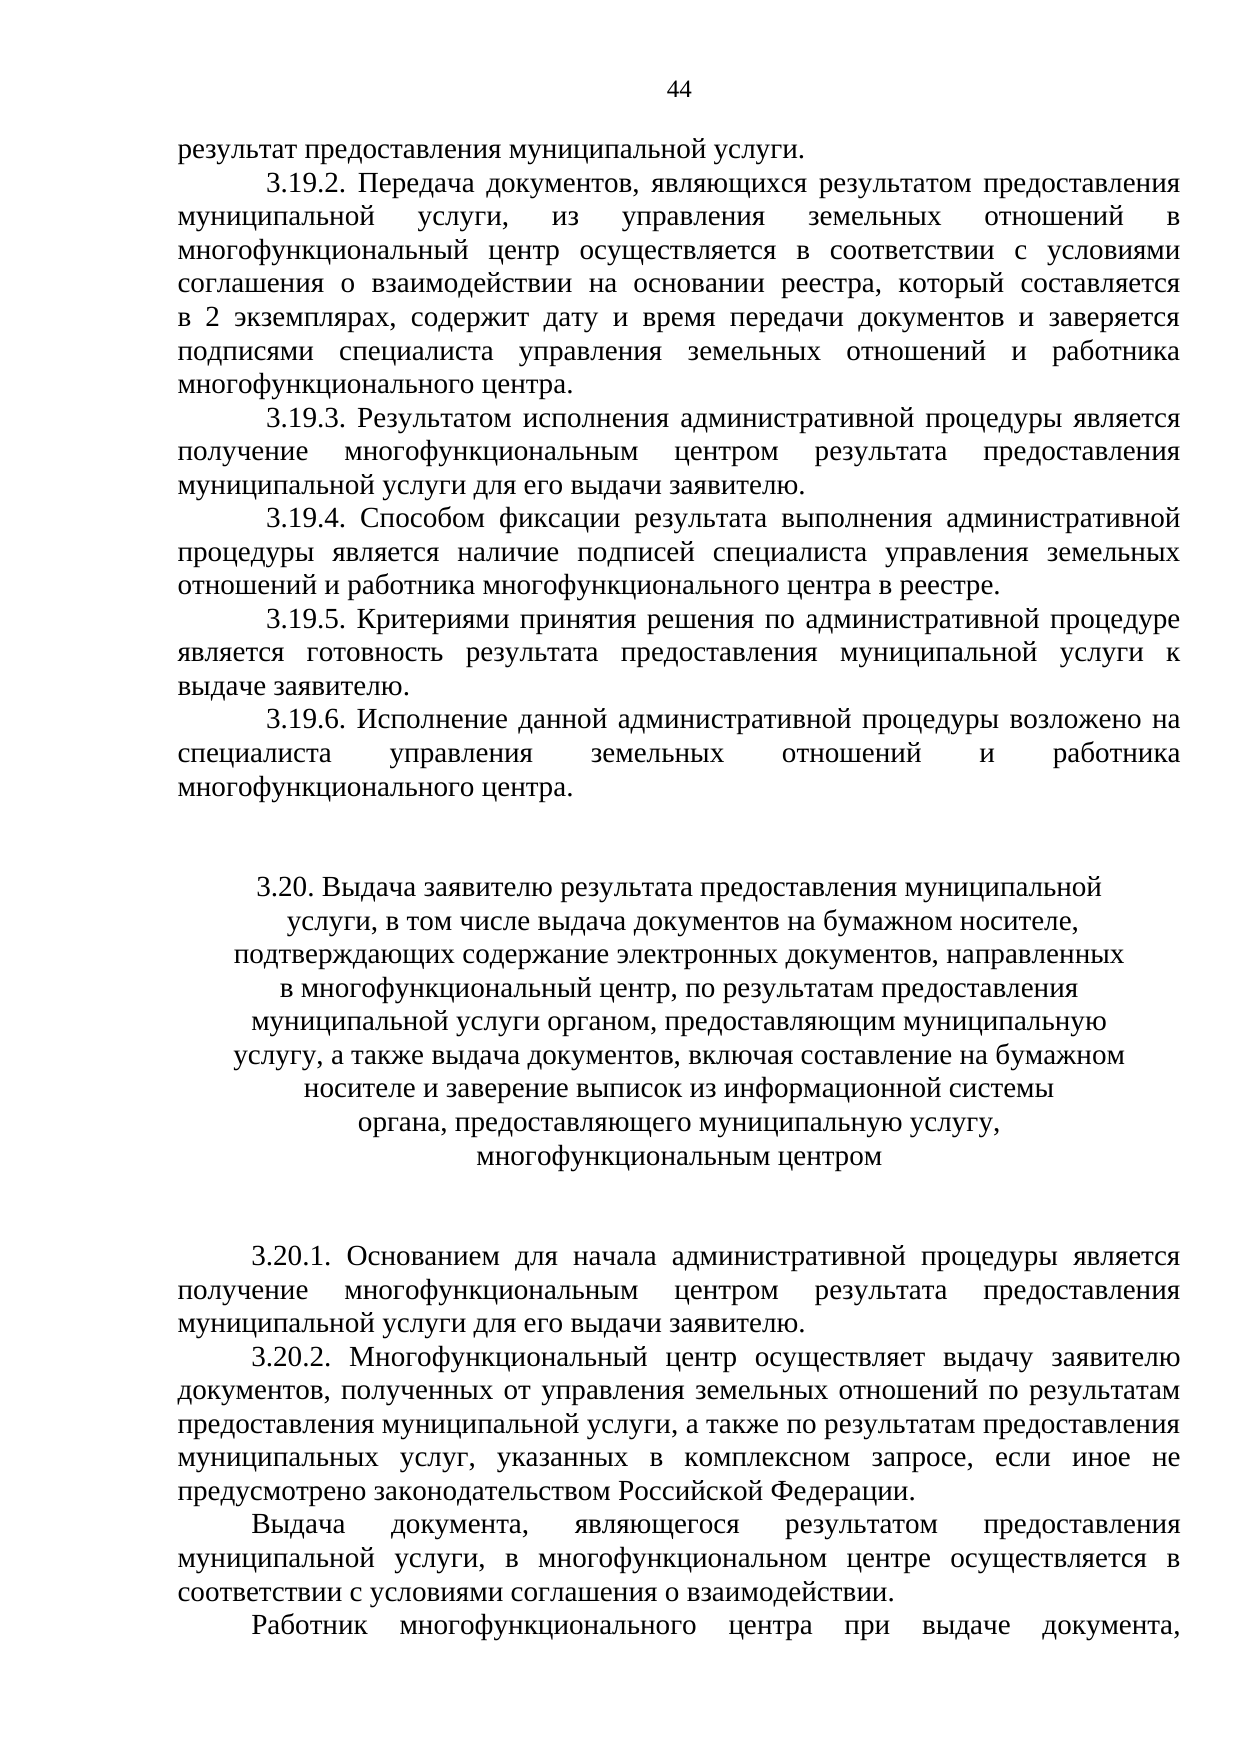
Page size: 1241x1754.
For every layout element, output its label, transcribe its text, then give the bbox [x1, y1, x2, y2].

text услуги, в том числе выдача документов на бумажном носителе, подтверждающих содержание электронных документов, направленных [177, 903, 1181, 970]
text 3.19.6. Исполнение данной административной процедуры возложено на специалиста управления земельных отношений и работника многофункционального центра. [177, 702, 1181, 802]
text 3.20. Выдача заявителю результата предоставления муниципальной [177, 869, 1181, 903]
text 3.19.5. Критериями принятия решения по административной процедуре является готовность результата предоставления муниципальной услуги к выдаче заявителю. [177, 601, 1181, 702]
text многофункциональным центром [177, 1138, 1181, 1171]
text Выдача документа, являющегося результатом предоставления муниципальной услуги, в многофункциональном центре осуществляется в соответствии с условиями соглашения о взаимодействии. [177, 1507, 1181, 1607]
text носителе и заверение выписок из информационной системы [177, 1071, 1181, 1104]
text 3.19.4. Способом фиксации результата выполнения административной процедуры является наличие подписей специалиста управления земельных отношений и работника многофункционального центра в реестре. [177, 500, 1181, 601]
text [177, 1607, 1181, 1641]
text услугу, а также выдача документов, включая составление на бумажном [177, 1037, 1181, 1071]
text 3.20.2. Многофункциональный центр осуществляет выдачу заявителю документов, полученных от управления земельных отношений по результатам предоставления муниципальной услуги, а также по результатам предоставления муниципальных услуг, указанных в комплексном запросе, если иное не предусмотрено законодательством Российской Федерации. [177, 1339, 1181, 1507]
text 3.19.2. Передача документов, являющихся результатом предоставления муниципальной услуги, из управления земельных отношений в многофункциональный центр осуществляется в соответствии с условиями соглашения о взаимодействии на основании реестра, который составляется в 2 экземплярах, содержит дату и время передачи документов и заверяется подписями специалиста управления земельных отношений и работника многофункционального центра. [177, 165, 1181, 400]
text в многофункциональный центр, по результатам предоставления муниципальной услуги органом, предоставляющим муниципальную [177, 970, 1181, 1037]
text 3.20.1. Основанием для начала административной процедуры является получение многофункциональным центром результата предоставления муниципальной услуги для его выдачи заявителю. [177, 1238, 1181, 1339]
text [177, 131, 1181, 165]
text 3.19.3. Результатом исполнения административной процедуры является получение многофункциональным центром результата предоставления муниципальной услуги для его выдачи заявителю. [177, 400, 1181, 500]
text органа, предоставляющего муниципальную услугу, [177, 1104, 1181, 1138]
